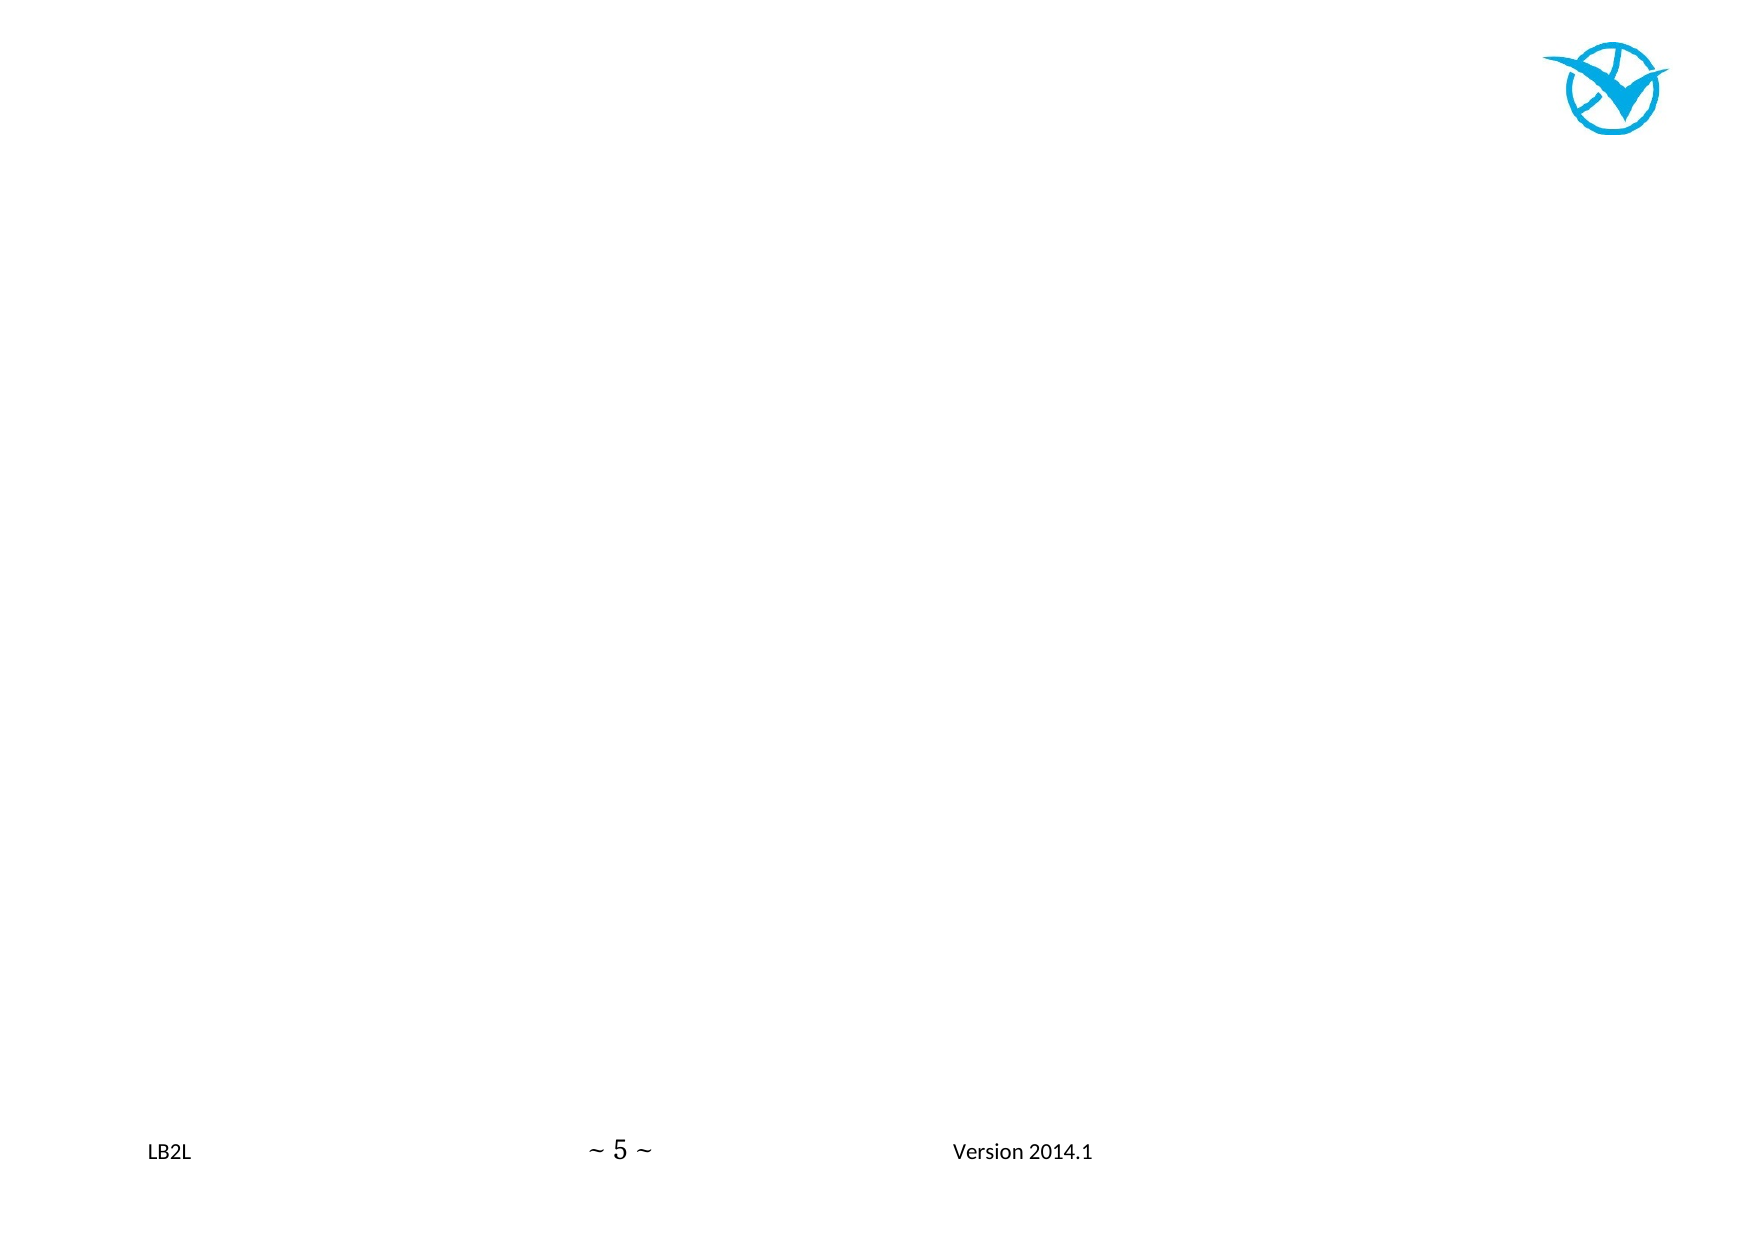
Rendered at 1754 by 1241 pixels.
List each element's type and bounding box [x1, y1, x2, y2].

picture [1584, 48, 1616, 74]
picture [1615, 42, 1673, 135]
picture [1542, 42, 1654, 135]
